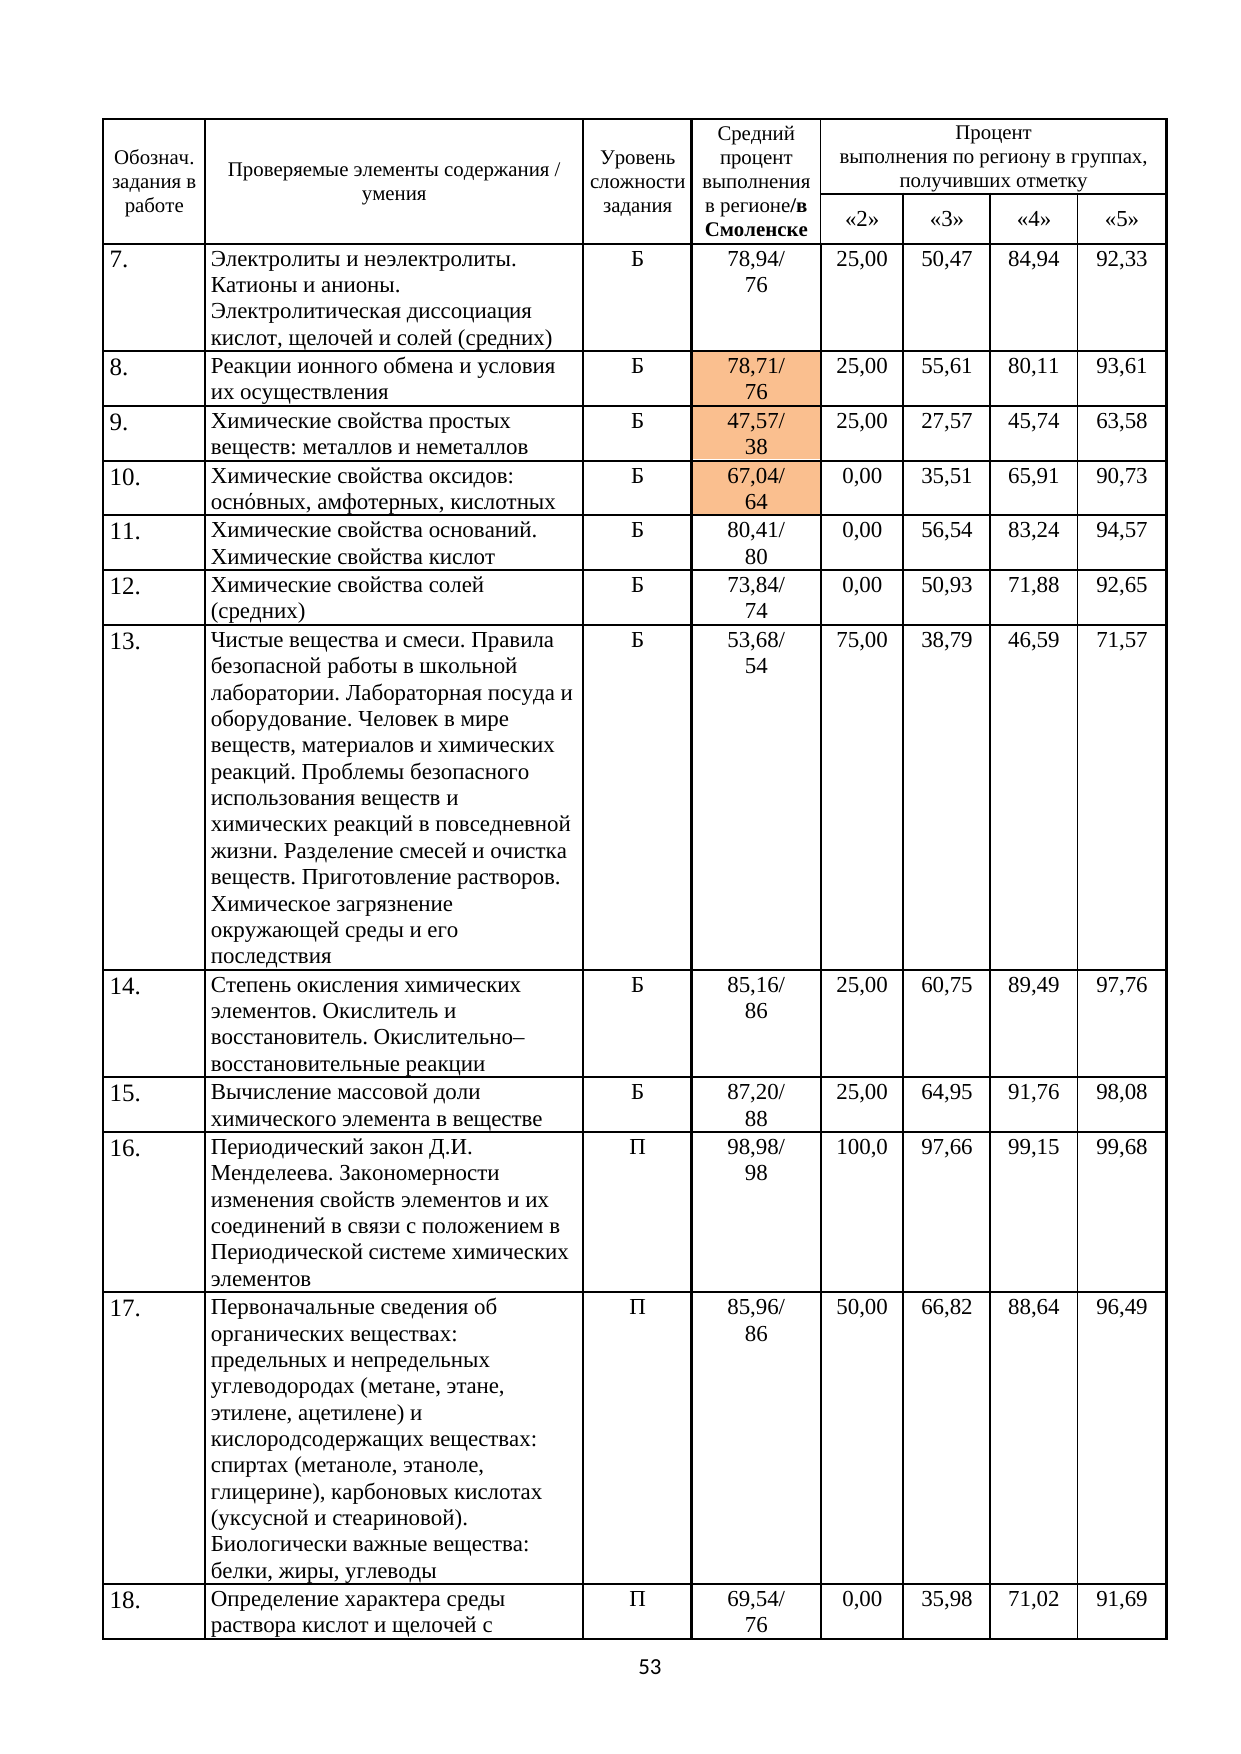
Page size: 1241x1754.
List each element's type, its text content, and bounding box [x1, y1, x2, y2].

table_cell [104, 516, 204, 569]
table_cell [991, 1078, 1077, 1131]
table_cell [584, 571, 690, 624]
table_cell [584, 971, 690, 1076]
table_cell 55,61 [904, 352, 989, 405]
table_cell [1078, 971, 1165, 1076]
table_cell Б [584, 352, 690, 405]
table_header Уровень сложности задания [584, 120, 690, 242]
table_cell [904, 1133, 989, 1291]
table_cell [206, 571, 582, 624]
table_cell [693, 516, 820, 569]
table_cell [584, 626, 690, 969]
table_cell [104, 245, 204, 350]
table_cell «3» [904, 195, 989, 242]
table_cell 25,00 [822, 245, 902, 350]
table_cell Химические свойства простых веществ: металлов и неметаллов [206, 407, 582, 459]
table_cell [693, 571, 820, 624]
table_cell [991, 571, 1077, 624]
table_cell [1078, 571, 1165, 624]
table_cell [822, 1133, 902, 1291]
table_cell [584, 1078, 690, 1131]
table_cell Б [584, 245, 690, 350]
table_cell Б [584, 407, 690, 459]
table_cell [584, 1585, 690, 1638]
table_cell Б [584, 462, 690, 514]
table_cell 93,61 [1078, 352, 1165, 405]
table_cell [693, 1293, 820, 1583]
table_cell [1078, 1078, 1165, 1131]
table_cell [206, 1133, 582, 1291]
table_cell [104, 462, 204, 514]
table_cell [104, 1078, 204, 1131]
table_header Средний процент выполнения в регионе/в Смоленске [693, 120, 820, 242]
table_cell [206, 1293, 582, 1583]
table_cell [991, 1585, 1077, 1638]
table_cell Реакции ионного обмена и условия их осуществления [206, 352, 582, 405]
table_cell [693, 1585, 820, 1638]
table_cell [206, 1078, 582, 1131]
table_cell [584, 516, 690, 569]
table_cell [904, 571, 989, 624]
table_cell Электролиты и неэлектролиты. Катионы и анионы. Электролитическая диссоциация кислот, щелочей и солей (средних) [206, 245, 582, 350]
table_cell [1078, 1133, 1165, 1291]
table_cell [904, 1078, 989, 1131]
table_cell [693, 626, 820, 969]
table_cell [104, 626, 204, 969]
table_cell 45,74 [991, 407, 1077, 459]
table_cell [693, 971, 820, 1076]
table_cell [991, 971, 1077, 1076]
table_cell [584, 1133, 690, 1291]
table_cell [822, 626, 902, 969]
table_cell 63,58 [1078, 407, 1165, 459]
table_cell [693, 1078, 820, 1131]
table_cell 80,11 [991, 352, 1077, 405]
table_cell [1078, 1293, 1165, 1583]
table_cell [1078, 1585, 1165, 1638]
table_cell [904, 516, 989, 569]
table_cell Химические свойства оснований. Химические свойства кислот [206, 516, 582, 569]
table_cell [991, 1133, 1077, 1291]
table_cell 65,91 [991, 462, 1077, 514]
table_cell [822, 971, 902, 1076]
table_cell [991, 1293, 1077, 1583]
table_cell 27,57 [904, 407, 989, 459]
table_cell 35,51 [904, 462, 989, 514]
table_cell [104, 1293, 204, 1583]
table_cell «4» [991, 195, 1077, 242]
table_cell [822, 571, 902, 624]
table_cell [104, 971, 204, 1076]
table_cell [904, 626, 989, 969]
table_cell «2» [821, 195, 902, 242]
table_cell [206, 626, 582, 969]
table_header Обознач. задания в работе [104, 120, 204, 242]
table_cell 47,57/ 38 [693, 407, 820, 459]
table_cell 0,00 [822, 462, 902, 514]
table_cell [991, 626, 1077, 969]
table_cell 78,71/ 76 [693, 352, 820, 405]
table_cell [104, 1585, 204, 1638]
table_cell 84,94 [991, 245, 1077, 350]
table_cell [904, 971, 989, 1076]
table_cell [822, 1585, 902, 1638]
table_cell Химические свойства оксидов: оснόвных, амфотерных, кислотных [206, 462, 582, 514]
table_cell [104, 407, 204, 459]
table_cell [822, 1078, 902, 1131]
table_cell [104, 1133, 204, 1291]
table_cell 50,47 [904, 245, 989, 350]
table_cell 25,00 [822, 407, 902, 459]
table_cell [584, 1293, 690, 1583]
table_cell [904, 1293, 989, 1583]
table_header Проверяемые элементы содержания / умения [206, 120, 582, 242]
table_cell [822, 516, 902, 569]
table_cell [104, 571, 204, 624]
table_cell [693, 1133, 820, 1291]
table_cell 90,73 [1078, 462, 1165, 514]
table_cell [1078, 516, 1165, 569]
table_cell «5» [1078, 195, 1165, 242]
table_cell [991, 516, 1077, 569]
table_cell 78,94/ 76 [693, 245, 820, 350]
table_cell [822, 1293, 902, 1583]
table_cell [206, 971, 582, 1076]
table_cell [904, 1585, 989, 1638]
table_cell [104, 352, 204, 405]
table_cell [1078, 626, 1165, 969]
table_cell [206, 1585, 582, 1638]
table_cell 25,00 [822, 352, 902, 405]
table_cell 67,04/ 64 [693, 462, 820, 514]
table_header Процент выполнения по региону в группах, получивших отметку [821, 120, 1165, 192]
table_cell 92,33 [1078, 245, 1165, 350]
